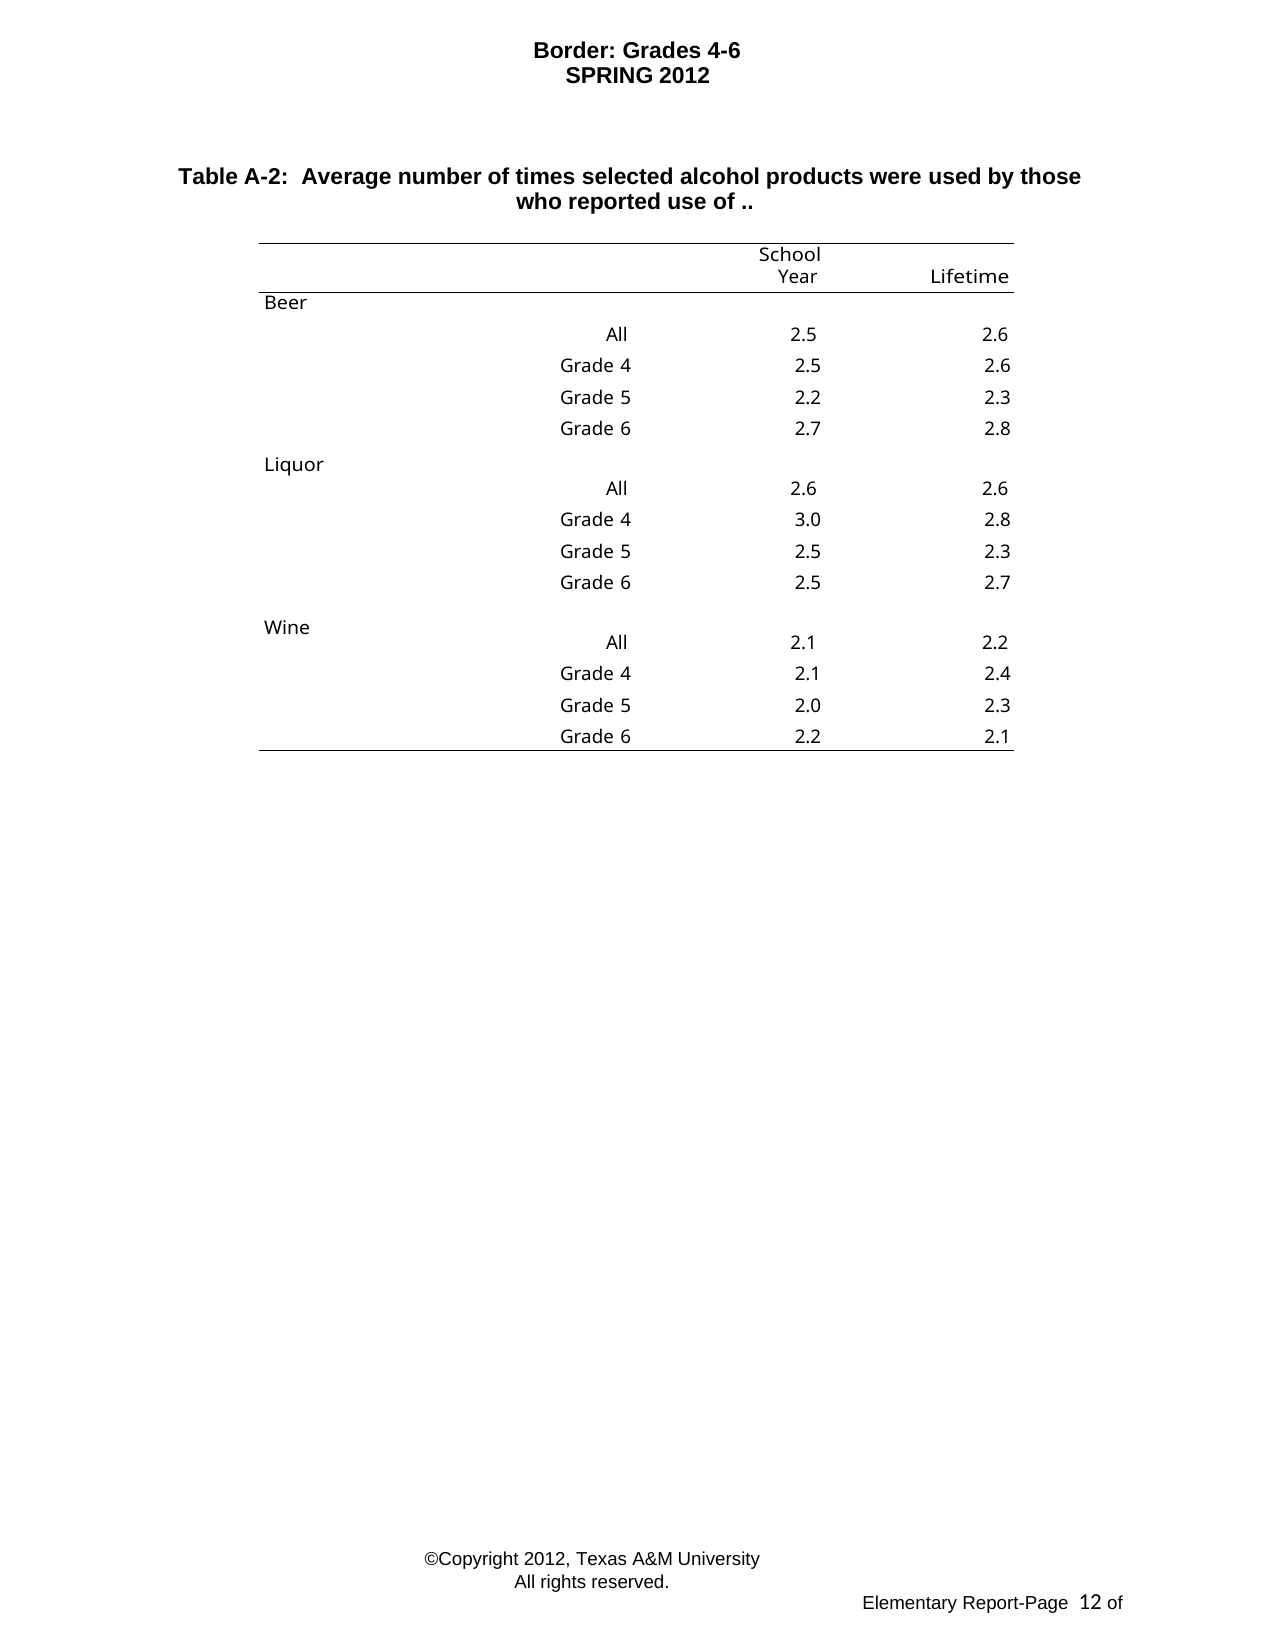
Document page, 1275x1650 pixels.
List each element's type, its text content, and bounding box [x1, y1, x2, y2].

text Grade 6 2.2 2.1 [553, 723, 1017, 749]
text All 2.5 2.6 [606, 321, 1154, 347]
text Grade 6 2.5 2.7 [553, 569, 1017, 595]
text Grade 4 2.1 2.4 [553, 661, 1017, 686]
text All 2.6 2.6 [606, 475, 1154, 501]
text Grade 5 2.2 2.3 [553, 384, 1017, 410]
text School [752, 241, 827, 266]
text Grade 4 2.5 2.6 [553, 353, 1017, 378]
text Grade 5 2.0 2.3 [553, 692, 1017, 717]
text Year Lifetime [778, 266, 1154, 287]
text Grade 6 2.7 2.8 [553, 416, 1017, 441]
text Grade 5 2.5 2.3 [553, 538, 1017, 564]
text Grade 4 3.0 2.8 [553, 507, 1017, 532]
text All 2.1 2.2 [606, 629, 1154, 654]
text Beer Liquor Wine [264, 289, 332, 639]
text Table A-2: Average number of times selected alcohol products were used by those who reported use of .. [178, 164, 1091, 214]
